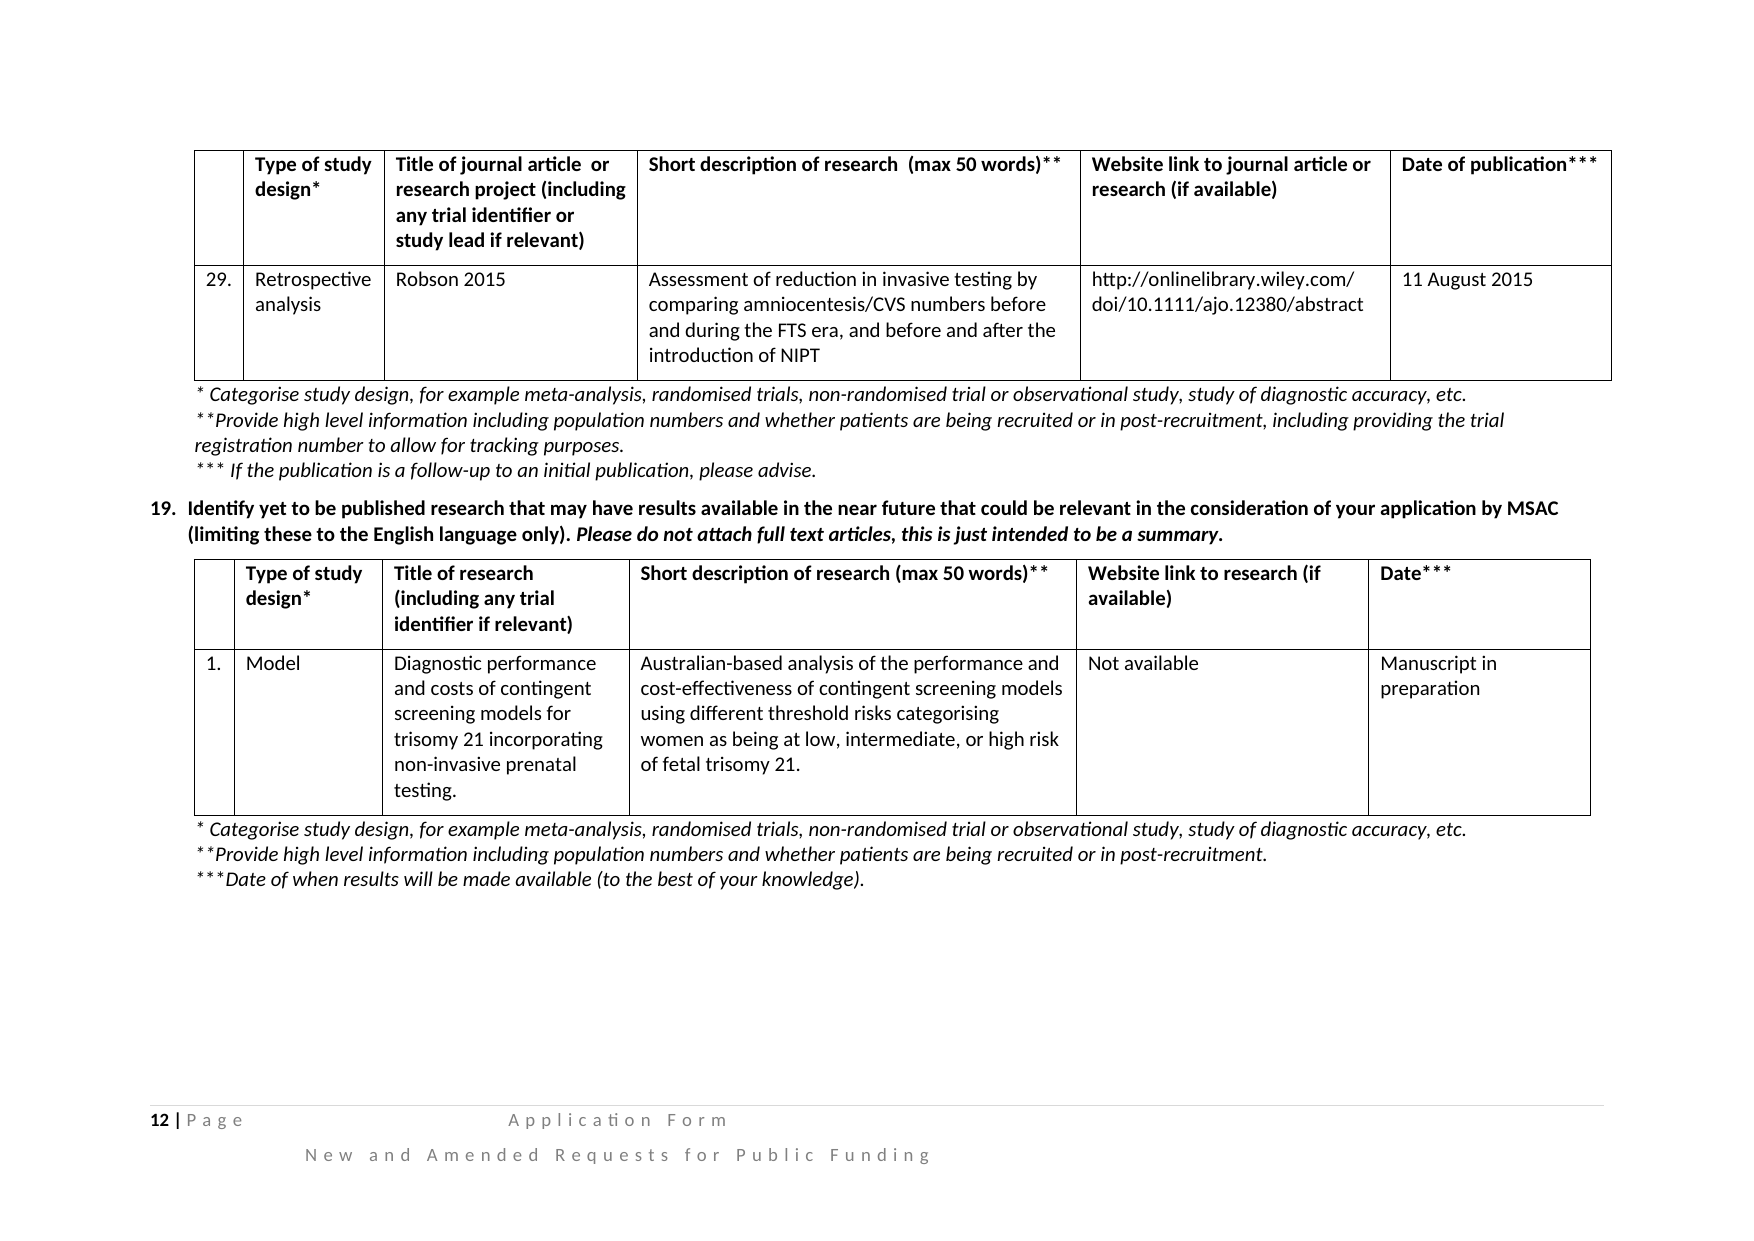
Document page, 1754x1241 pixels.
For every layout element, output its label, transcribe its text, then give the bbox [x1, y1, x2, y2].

text * Categorise study design, for example meta-analysis, randomised trials, non-randomised trial or observational study, study of diagnostic accuracy, etc. [194, 816, 1604, 841]
table_header Date of publication*** [1391, 151, 1611, 265]
table_cell Retrospective analysis [244, 266, 384, 380]
text ***Date of when results will be made available (to the best of your knowledge). [194, 867, 1604, 892]
table_cell Assessment of reduction in invasive testing by comparing amniocentesis/CVS numbers before and during the FTS era, and before and after the introduction of NIPT [638, 266, 1080, 380]
table_header Website link to research (if available) [1077, 560, 1368, 649]
table_cell Australian-based analysis of the performance and cost-effectiveness of contingent screening models using different threshold risks categorising women as being at low, intermediate, or high risk of fetal trisomy 21. [630, 650, 1076, 815]
table_header Short description of research (max 50 words)** [630, 560, 1076, 649]
table_cell Manuscript in preparation [1369, 650, 1590, 815]
table_cell Not available [1077, 650, 1368, 815]
table_cell http://onlinelibrary.wiley.com/doi/10.1111/ajo.12380/abstract [1081, 266, 1390, 380]
table_cell 29. [195, 266, 243, 380]
table_cell Robson 2015 [385, 266, 637, 380]
table_header Short description of research (max 50 words)** [638, 151, 1080, 265]
text * Categorise study design, for example meta-analysis, randomised trials, non-randomised trial or observational study, study of diagnostic accuracy, etc. [194, 381, 1604, 407]
table_header Title of research (including any trial identifier if relevant) [383, 560, 629, 649]
text **Provide high level information including population numbers and whether patients are being recruited or in post-recruitment. [194, 841, 1604, 867]
table_header [195, 151, 243, 265]
table_header [195, 560, 234, 649]
table_cell Diagnostic performance and costs of contingent screening models for trisomy 21 incorporating non-invasive prenatal testing. [383, 650, 629, 815]
table_header Title of journal article or research project (including any trial identifier or study lead if relevant) [385, 151, 637, 265]
table_header Date*** [1369, 560, 1590, 649]
table_cell Model [235, 650, 382, 815]
table_cell 11 August 2015 [1391, 266, 1611, 380]
text *** If the publication is a follow-up to an initial publication, please advise. [194, 458, 1604, 483]
table_header Type of study design* [235, 560, 382, 649]
table_cell 1. [195, 650, 234, 815]
table_header Type of study design* [244, 151, 384, 265]
table_header Website link to journal article or research (if available) [1081, 151, 1390, 265]
text **Provide high level information including population numbers and whether patients are being recruited or in post-recruitment, including providing the trial registration number to allow for tracking purposes. [194, 407, 1604, 458]
subtitle Identify yet to be published research that may have results available in the near future that could be relevant in the consideration of your application by MSAC (limiting these to the English language only). Please do not attach full text articles, this is just intended to be a summary. [150, 496, 1604, 546]
